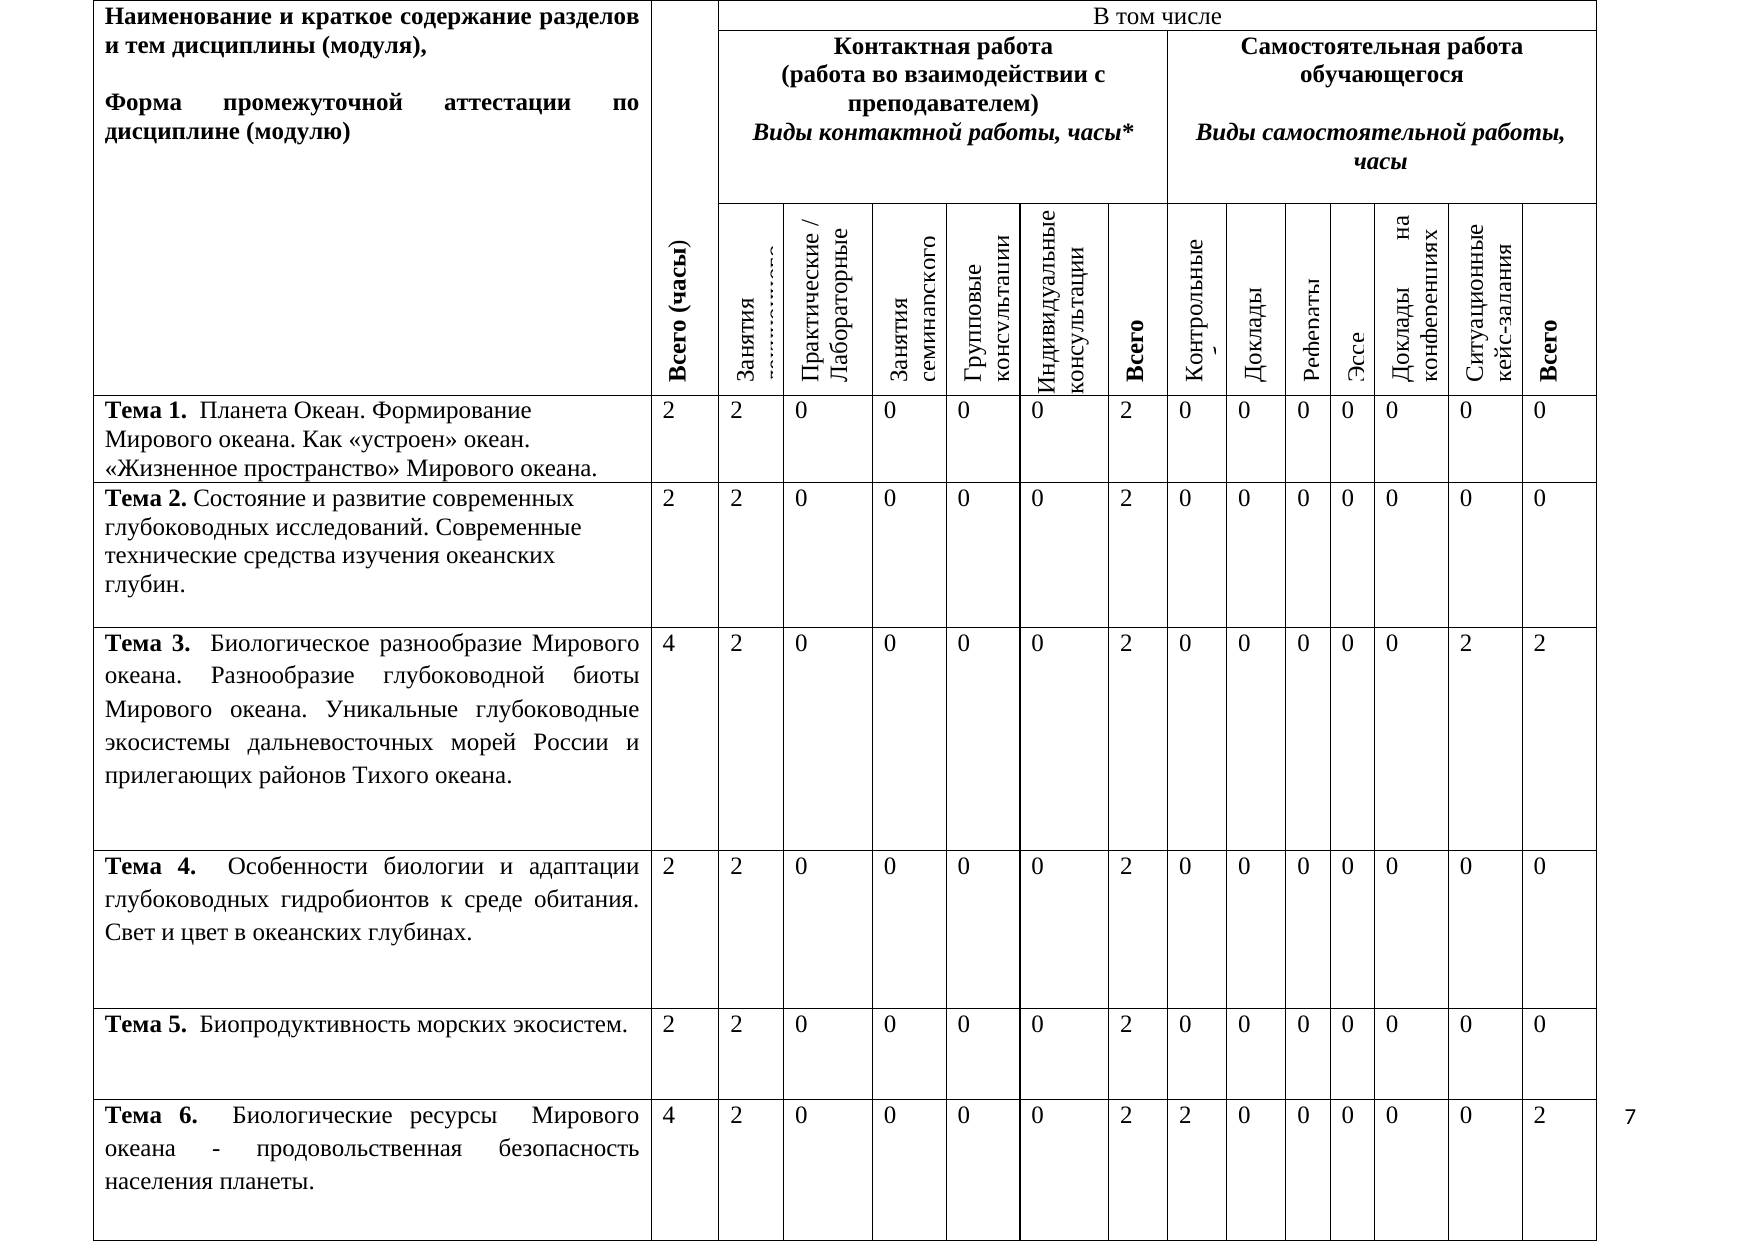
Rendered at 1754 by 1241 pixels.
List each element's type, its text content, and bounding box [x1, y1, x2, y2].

table_cell 0 [1523, 1009, 1596, 1099]
table_cell 0 [784, 1100, 872, 1240]
table_cell Тема 1. Планета Океан. Формирование Мирового океана. Как «устроен» океан. «Жизненное пространство» Мирового океана. [94, 396, 651, 482]
table_cell 0 [1227, 1009, 1285, 1099]
table_cell 0 [784, 483, 872, 627]
table_cell 0 [1021, 1009, 1108, 1099]
table_cell 2 [652, 1009, 718, 1099]
table_cell 2 [719, 628, 783, 850]
table_cell 0 [1286, 851, 1330, 1008]
table_cell 2 [652, 851, 718, 1008]
table_cell 0 [784, 1009, 872, 1099]
table_cell 0 [1227, 851, 1285, 1008]
table_cell 0 [1375, 396, 1448, 482]
table_header Всего (часы) [652, 1, 718, 394]
table_cell 0 [1375, 851, 1448, 1008]
table_cell 2 [719, 851, 783, 1008]
table_cell 0 [1286, 1100, 1330, 1240]
table_cell Всего [1109, 204, 1167, 394]
table_cell Контактная работа (работа во взаимодействии с преподавателем) Виды контактной работы, часы* [719, 31, 1167, 203]
table_cell 4 [652, 1100, 718, 1240]
table_cell 0 [1227, 483, 1285, 627]
table_cell 0 [1449, 851, 1522, 1008]
table_cell 2 [1168, 1100, 1226, 1240]
table_cell 0 [1523, 483, 1596, 627]
table_cell 0 [1331, 1009, 1374, 1099]
table_cell 0 [1449, 1009, 1522, 1099]
table_cell 0 [947, 628, 1019, 850]
table_cell Занятия семинарского типа [873, 204, 946, 394]
table_cell 0 [1375, 1100, 1448, 1240]
table_cell 0 [1021, 851, 1108, 1008]
table_cell 0 [873, 628, 946, 850]
table_header Наименование и краткое содержание разделов и тем дисциплины (модуля), Форма промежуточной аттестации по дисциплине (модулю) [94, 1, 651, 394]
table_cell 0 [1168, 851, 1226, 1008]
table_cell 0 [1375, 1009, 1448, 1099]
table_cell Тема 6. Биологические ресурсы Мирового океана - продовольственная безопасность населения планеты. [94, 1100, 651, 1240]
table_cell 0 [1286, 1009, 1330, 1099]
table_cell Тема 5. Биопродуктивность морских экосистем. [94, 1009, 651, 1099]
table_cell Групповые консультации [947, 204, 1019, 394]
table_cell 0 [1227, 628, 1285, 850]
table_cell 2 [1109, 396, 1167, 482]
table_cell 0 [1168, 1009, 1226, 1099]
table_header В том числе [719, 1, 1596, 30]
table_cell Занятия лекционного типа [719, 204, 783, 394]
table_cell Ситуационные кейс-задания [1449, 204, 1522, 394]
table_cell 2 [652, 396, 718, 482]
table_cell 0 [1449, 1100, 1522, 1240]
table_cell 2 [719, 396, 783, 482]
table_cell Доклады [1227, 204, 1285, 394]
table_cell 0 [1331, 1100, 1374, 1240]
table_cell 0 [1286, 483, 1330, 627]
table_cell 0 [873, 483, 946, 627]
table_cell 0 [1168, 396, 1226, 482]
table_cell 0 [1227, 1100, 1285, 1240]
table_cell Эссе [1331, 204, 1374, 394]
table_cell Тема 3. Биологическое разнообразие Мирового океана. Разнообразие глубоководной биоты Мирового океана. Уникальные глубоководные экосистемы дальневосточных морей России и прилегающих районов Тихого океана. [94, 628, 651, 850]
table_cell 0 [1286, 628, 1330, 850]
table_cell Всего [1523, 204, 1596, 394]
table_cell 0 [1523, 851, 1596, 1008]
table_cell 0 [1523, 396, 1596, 482]
table_cell 0 [1331, 483, 1374, 627]
table_cell 0 [1021, 396, 1108, 482]
table_cell 2 [1109, 851, 1167, 1008]
table_cell 2 [719, 1100, 783, 1240]
table_cell 0 [1331, 851, 1374, 1008]
table_cell 0 [1331, 628, 1374, 850]
table_cell 2 [1523, 1100, 1596, 1240]
table_cell 0 [947, 1009, 1019, 1099]
table_cell 2 [1109, 1009, 1167, 1099]
table_cell 0 [1227, 396, 1285, 482]
table_cell 0 [1021, 628, 1108, 850]
table_cell 2 [652, 483, 718, 627]
table_cell Тема 2. Состояние и развитие современных глубоководных исследований. Современные технические средства изучения океанских глубин. [94, 483, 651, 627]
table_cell 2 [1109, 483, 1167, 627]
table_cell 0 [1021, 483, 1108, 627]
table_cell 2 [1109, 1100, 1167, 1240]
table_cell 0 [873, 1009, 946, 1099]
table_cell 2 [719, 1009, 783, 1099]
table_cell 0 [1449, 483, 1522, 627]
table_cell 0 [784, 396, 872, 482]
table_cell 0 [947, 851, 1019, 1008]
table_cell 2 [1523, 628, 1596, 850]
table_cell 0 [1331, 396, 1374, 482]
table_cell 0 [873, 1100, 946, 1240]
table_cell Тема 4. Особенности биологии и адаптации глубоководных гидробионтов к среде обитания. Свет и цвет в океанских глубинах. [94, 851, 651, 1008]
table_cell Рефераты [1286, 204, 1330, 394]
table_cell 4 [652, 628, 718, 850]
table_cell 0 [947, 483, 1019, 627]
table_cell 0 [1168, 628, 1226, 850]
table_cell 0 [1375, 483, 1448, 627]
table_cell Индивидуальные консультации [1021, 204, 1108, 394]
table_cell 2 [719, 483, 783, 627]
table_cell 0 [947, 396, 1019, 482]
table_cell 0 [1021, 1100, 1108, 1240]
table_cell 0 [784, 628, 872, 850]
table_cell 0 [873, 396, 946, 482]
table_cell Контрольные работы [1168, 204, 1226, 394]
table_cell 0 [1168, 483, 1226, 627]
table_cell Практические / Лабораторные занятия [784, 204, 872, 394]
table_cell 2 [1109, 628, 1167, 850]
table_cell 2 [1449, 628, 1522, 850]
table_cell 0 [1449, 396, 1522, 482]
table_cell 0 [873, 851, 946, 1008]
table_cell Доклады на конференциях [1375, 204, 1448, 394]
table_cell Самостоятельная работа обучающегося Виды самостоятельной работы, часы [1168, 31, 1596, 203]
table_cell 0 [1286, 396, 1330, 482]
table_cell 0 [1375, 628, 1448, 850]
table_cell 0 [947, 1100, 1019, 1240]
table_cell 0 [784, 851, 872, 1008]
